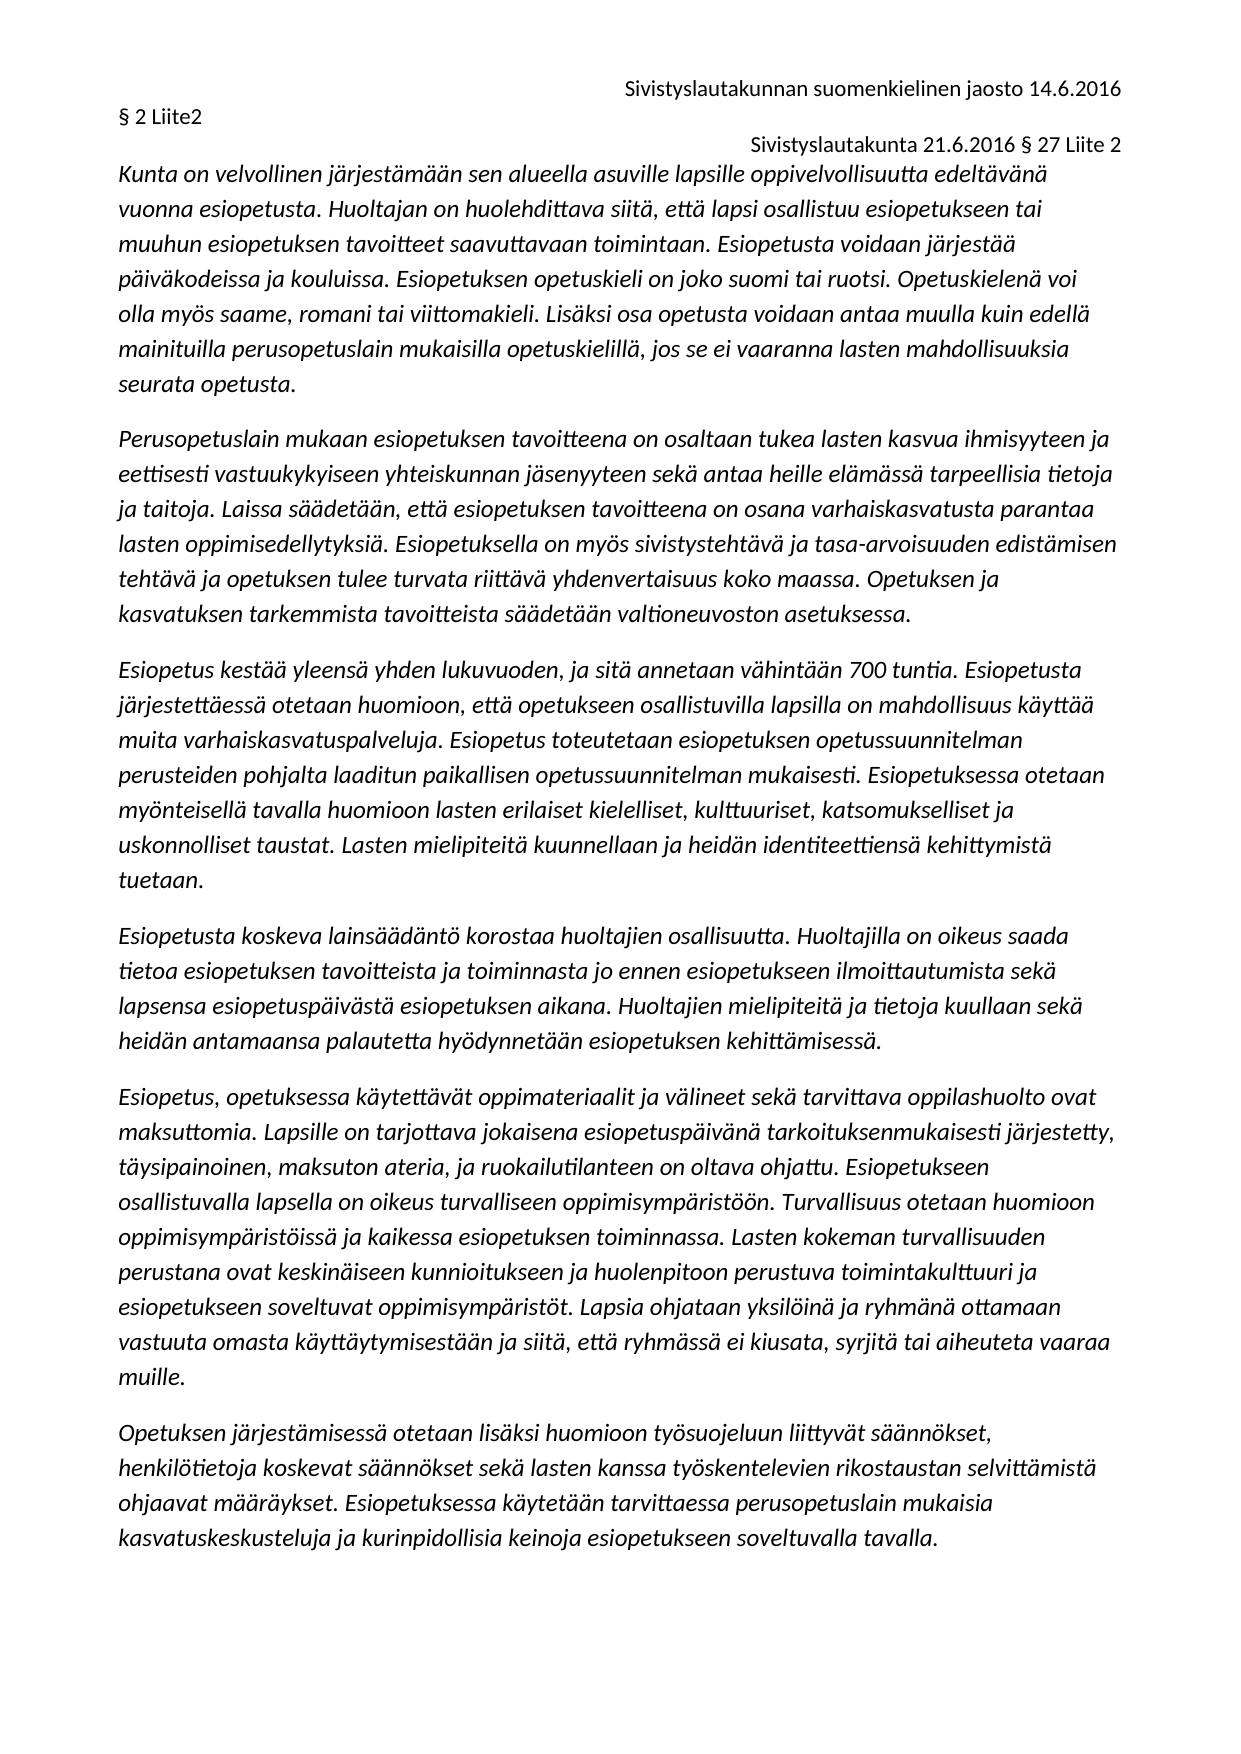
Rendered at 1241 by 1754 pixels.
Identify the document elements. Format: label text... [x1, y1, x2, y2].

text Opetuksen järjestämisessä otetaan lisäksi huomioon työsuojeluun liittyvät säännökset, henkilötietoja koskevat säännökset sekä lasten kanssa työskentelevien rikostaustan selvittämistä ohjaavat määräykset. Esiopetuksessa käytetään tarvittaessa perusopetuslain mukaisia kasvatuskeskusteluja ja kurinpidollisia keinoja esiopetukseen soveltuvalla tavalla. [118, 1417, 1122, 1552]
text Kunta on velvollinen järjestämään sen alueella asuville lapsille oppivelvollisuutta edeltävänä vuonna esiopetusta. Huoltajan on huolehdittava siitä, että lapsi osallistuu esiopetukseen tai muuhun esiopetuksen tavoitteet saavuttavaan toimintaan. Esiopetusta voidaan järjestää päiväkodeissa ja kouluissa. Esiopetuksen opetuskieli on joko suomi tai ruotsi. Opetuskielenä voi olla myös saame, romani tai viittomakieli. Lisäksi osa opetusta voidaan antaa muulla kuin edellä mainituilla perusopetuslain mukaisilla opetuskielillä, jos se ei vaaranna lasten mahdollisuuksia seurata opetusta. [118, 158, 1122, 398]
text Esiopetus kestää yleensä yhden lukuvuoden, ja sitä annetaan vähintään 700 tuntia. Esiopetusta järjestettäessä otetaan huomioon, että opetukseen osallistuvilla lapsilla on mahdollisuus käyttää muita varhaiskasvatuspalveluja. Esiopetus toteutetaan esiopetuksen opetussuunnitelman perusteiden pohjalta laaditun paikallisen opetussuunnitelman mukaisesti. Esiopetuksessa otetaan myönteisellä tavalla huomioon lasten erilaiset kielelliset, kulttuuriset, katsomukselliset ja uskonnolliset taustat. Lasten mielipiteitä kuunnellaan ja heidän identiteettiensä kehittymistä tuetaan. [118, 654, 1122, 895]
text Esiopetus, opetuksessa käytettävät oppimateriaalit ja välineet sekä tarvittava oppilashuolto ovat maksuttomia. Lapsille on tarjottava jokaisena esiopetuspäivänä tarkoituksenmukaisesti järjestetty, täysipainoinen, maksuton ateria, ja ruokailutilanteen on oltava ohjattu. Esiopetukseen osallistuvalla lapsella on oikeus turvalliseen oppimisympäristöön. Turvallisuus otetaan huomioon oppimisympäristöissä ja kaikessa esiopetuksen toiminnassa. Lasten kokeman turvallisuuden perustana ovat keskinäiseen kunnioitukseen ja huolenpitoon perustuva toimintakulttuuri ja esiopetukseen soveltuvat oppimisympäristöt. Lapsia ohjataan yksilöinä ja ryhmänä ottamaan vastuuta omasta käyttäytymisestään ja siitä, että ryhmässä ei kiusata, syrjitä tai aiheuteta vaaraa muille. [118, 1081, 1122, 1392]
text Perusopetuslain mukaan esiopetuksen tavoitteena on osaltaan tukea lasten kasvua ihmisyyteen ja eettisesti vastuukykyiseen yhteiskunnan jäsenyyteen sekä antaa heille elämässä tarpeellisia tietoja ja taitoja. Laissa säädetään, että esiopetuksen tavoitteena on osana varhaiskasvatusta parantaa lasten oppimisedellytyksiä. Esiopetuksella on myös sivistystehtävä ja tasa-arvoisuuden edistämisen tehtävä ja opetuksen tulee turvata riittävä yhdenvertaisuus koko maassa. Opetuksen ja kasvatuksen tarkemmista tavoitteista säädetään valtioneuvoston asetuksessa. [118, 424, 1122, 629]
text Esiopetusta koskeva lainsäädäntö korostaa huoltajien osallisuutta. Huoltajilla on oikeus saada tietoa esiopetuksen tavoitteista ja toiminnasta jo ennen esiopetukseen ilmoittautumista sekä lapsensa esiopetuspäivästä esiopetuksen aikana. Huoltajien mielipiteitä ja tietoja kuullaan sekä heidän antamaansa palautetta hyödynnetään esiopetuksen kehittämisessä. [118, 920, 1122, 1056]
